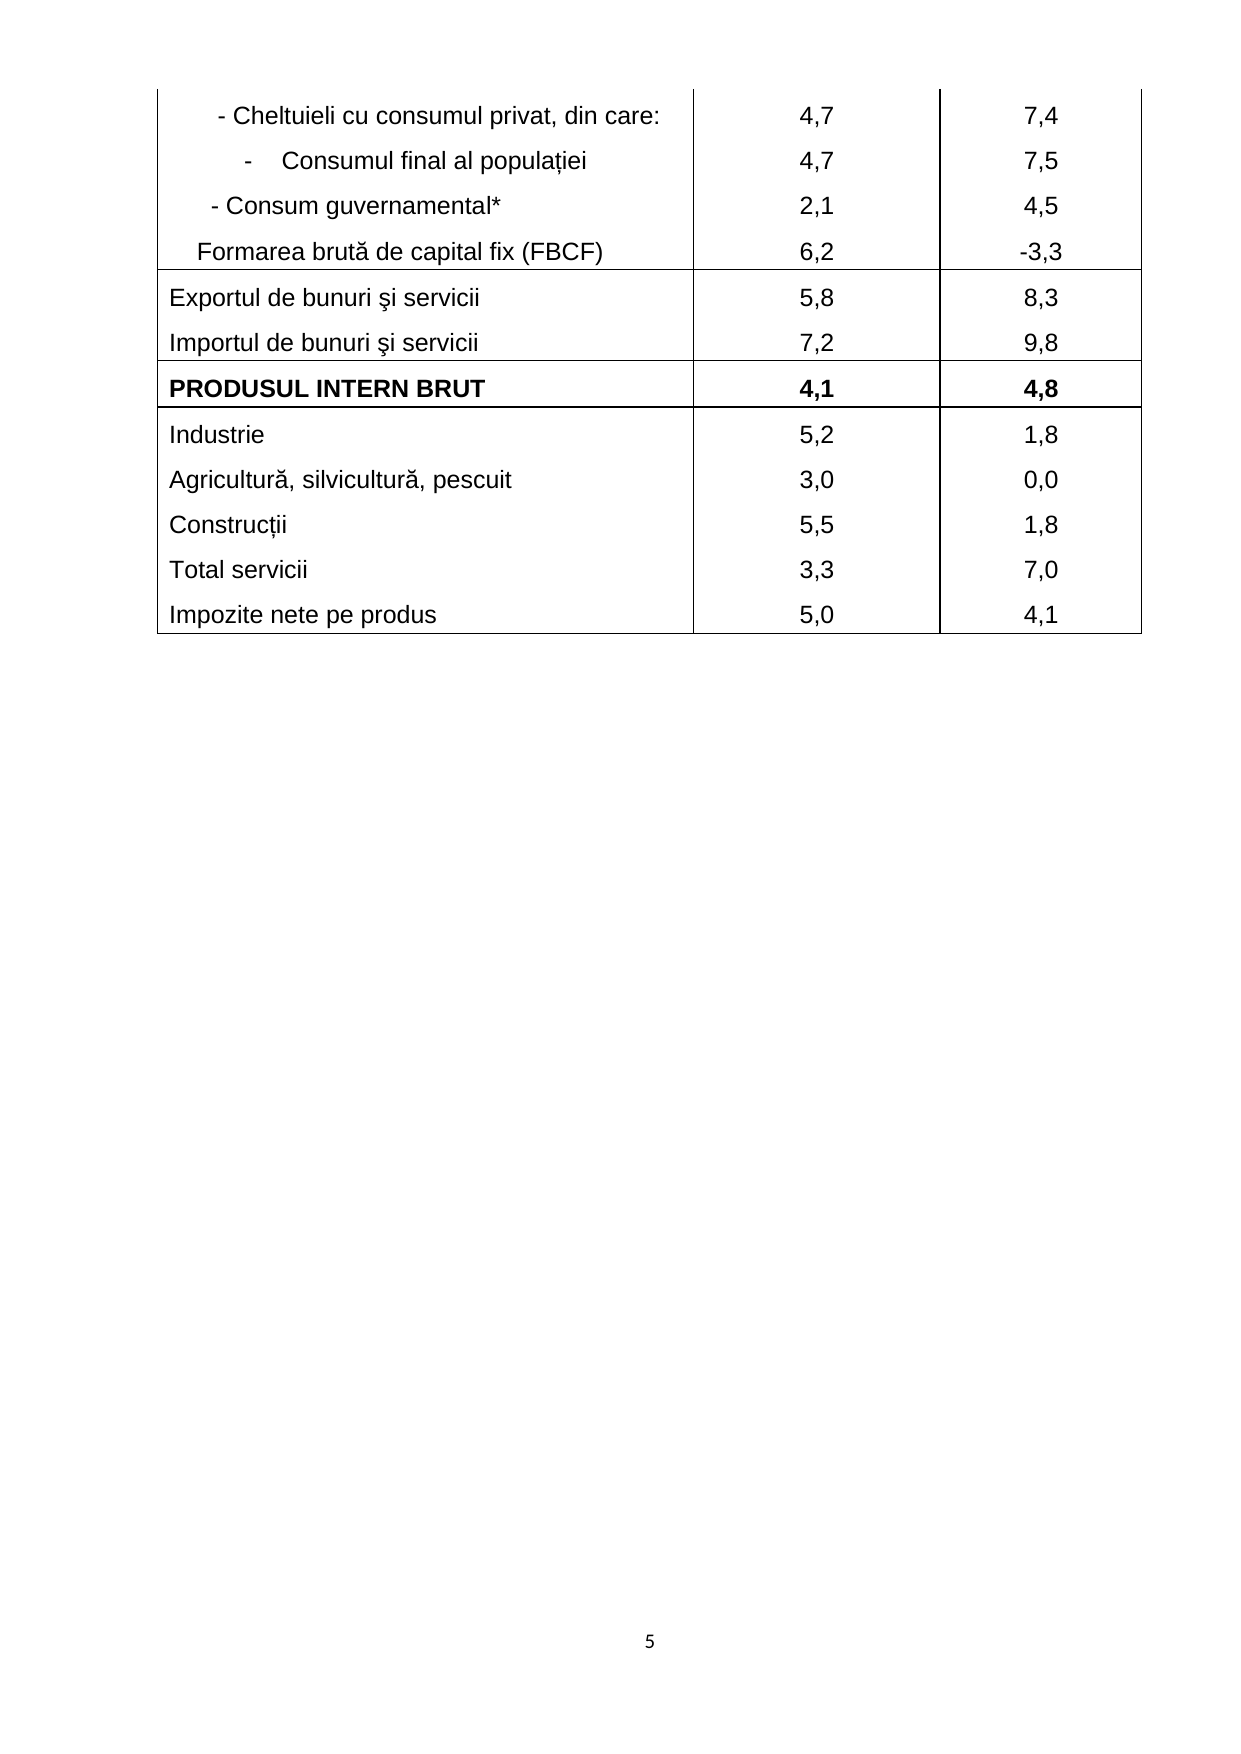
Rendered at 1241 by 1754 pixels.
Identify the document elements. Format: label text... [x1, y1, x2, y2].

table_cell 1,8 [941, 408, 1141, 453]
table_cell PRODUSUL INTERN BRUT [158, 361, 693, 406]
table_cell 2,1 [694, 179, 939, 224]
table_cell 0,0 [941, 453, 1141, 498]
table_cell 3,3 [694, 543, 939, 588]
table_cell 4,1 [941, 588, 1141, 633]
table_cell - Consum guvernamental* [158, 179, 693, 224]
table_cell 5,2 [694, 408, 939, 453]
table_cell 8,3 [941, 270, 1141, 315]
table_cell Impozite nete pe produs [158, 588, 693, 633]
table_cell Agricultură, silvicultură, pescuit [158, 453, 693, 498]
table_cell 1,8 [941, 498, 1141, 543]
table_cell 3,0 [694, 453, 939, 498]
table_cell 7,0 [941, 543, 1141, 588]
table_cell 6,2 [694, 224, 939, 269]
table_cell Importul de bunuri şi servicii [158, 315, 693, 360]
table_cell 4,1 [694, 361, 939, 406]
table_cell 4,7 [694, 134, 939, 179]
table_cell 7,2 [694, 315, 939, 360]
table_cell Consumul final al populației [158, 134, 693, 179]
table_cell -3,3 [941, 224, 1141, 269]
table_cell 5,8 [694, 270, 939, 315]
table_cell Construcții [158, 498, 693, 543]
table_cell 4,7 [694, 89, 939, 134]
table_cell Total servicii [158, 543, 693, 588]
table_cell Exportul de bunuri şi servicii [158, 270, 693, 315]
table_cell 5,0 [694, 588, 939, 633]
table_cell 4,8 [941, 361, 1141, 406]
table_cell 4,5 [941, 179, 1141, 224]
table_cell 7,5 [941, 134, 1141, 179]
table_cell 9,8 [941, 315, 1141, 360]
table_cell Formarea brută de capital fix (FBCF) [158, 224, 693, 269]
table_cell 5,5 [694, 498, 939, 543]
table_cell - Cheltuieli cu consumul privat, din care: [158, 89, 693, 134]
table_cell Industrie [158, 408, 693, 453]
table_cell 7,4 [941, 89, 1141, 134]
